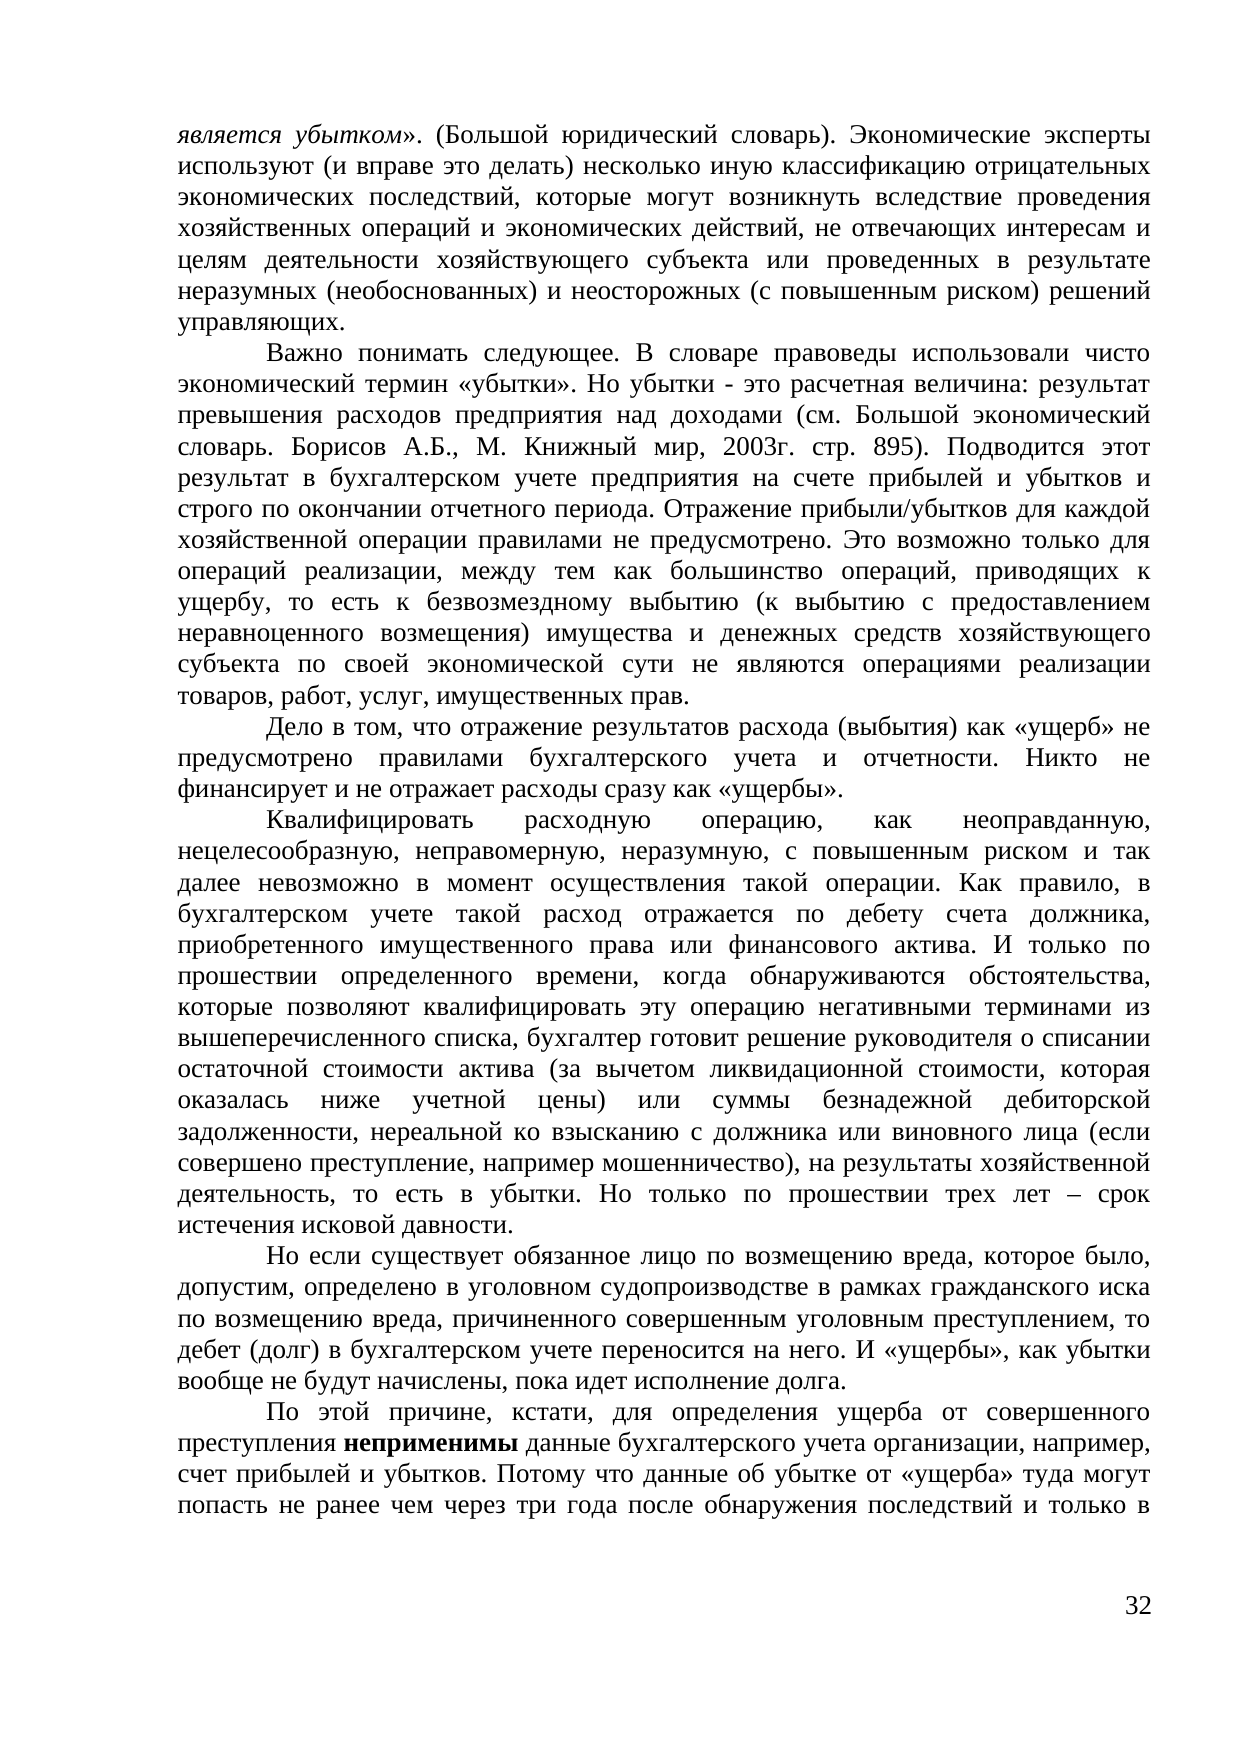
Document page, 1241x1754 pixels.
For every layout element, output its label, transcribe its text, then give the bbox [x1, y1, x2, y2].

text Квалифицировать расходную операцию, как неоправданную, нецелесообразную, неправомерную, неразумную, с повышенным риском и так далее невозможно в момент осуществления такой операции. Как правило, в бухгалтерском учете такой расход отражается по дебету счета должника, приобретенного имущественного права или финансового актива. И только по прошествии определенного времени, когда обнаруживаются обстоятельства, которые позволяют квалифицировать эту операцию негативными терминами из вышеперечисленного списка, бухгалтер готовит решение руководителя о списании остаточной стоимости актива (за вычетом ликвидационной стоимости, которая оказалась ниже учетной цены) или суммы безнадежной дебиторской задолженности, нереальной ко взысканию с должника или виновного лица (если совершено преступление, например мошенничество), на результаты хозяйственной деятельность, то есть в убытки. Но только по прошествии трех лет – срок истечения исковой давности. [177, 803, 1152, 1239]
text Но если существует обязанное лицо по возмещению вреда, которое было, допустим, определено в уголовном судопроизводстве в рамках гражданского иска по возмещению вреда, причиненного совершенным уголовным преступлением, то дебет (долг) в бухгалтерском учете переносится на него. И «ущербы», как убытки вообще не будут начислены, пока идет исполнение долга. [177, 1239, 1152, 1395]
text Дело в том, что отражение результатов расхода (выбытия) как «ущерб» не предусмотрено правилами бухгалтерского учета и отчетности. Никто не финансирует и не отражает расходы сразу как «ущербы». [177, 710, 1152, 803]
text Важно понимать следующее. В словаре правоведы использовали чисто экономический термин «убытки». Но убытки - это расчетная величина: результат превышения расходов предприятия над доходами (см. Большой экономический словарь. Борисов А.Б., М. Книжный мир, 2003г. стр. 895). Подводится этот результат в бухгалтерском учете предприятия на счете прибылей и убытков и строго по окончании отчетного периода. Отражение прибыли/убытков для каждой хозяйственной операции правилами не предусмотрено. Это возможно только для операций реализации, между тем как большинство операций, приводящих к ущербу, то есть к безвозмездному выбытию (к выбытию с предоставлением неравноценного возмещения) имущества и денежных средств хозяйствующего субъекта по своей экономической сути не являются операциями реализации товаров, работ, услуг, имущественных прав. [177, 336, 1152, 710]
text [177, 118, 1152, 336]
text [177, 1395, 1152, 1520]
